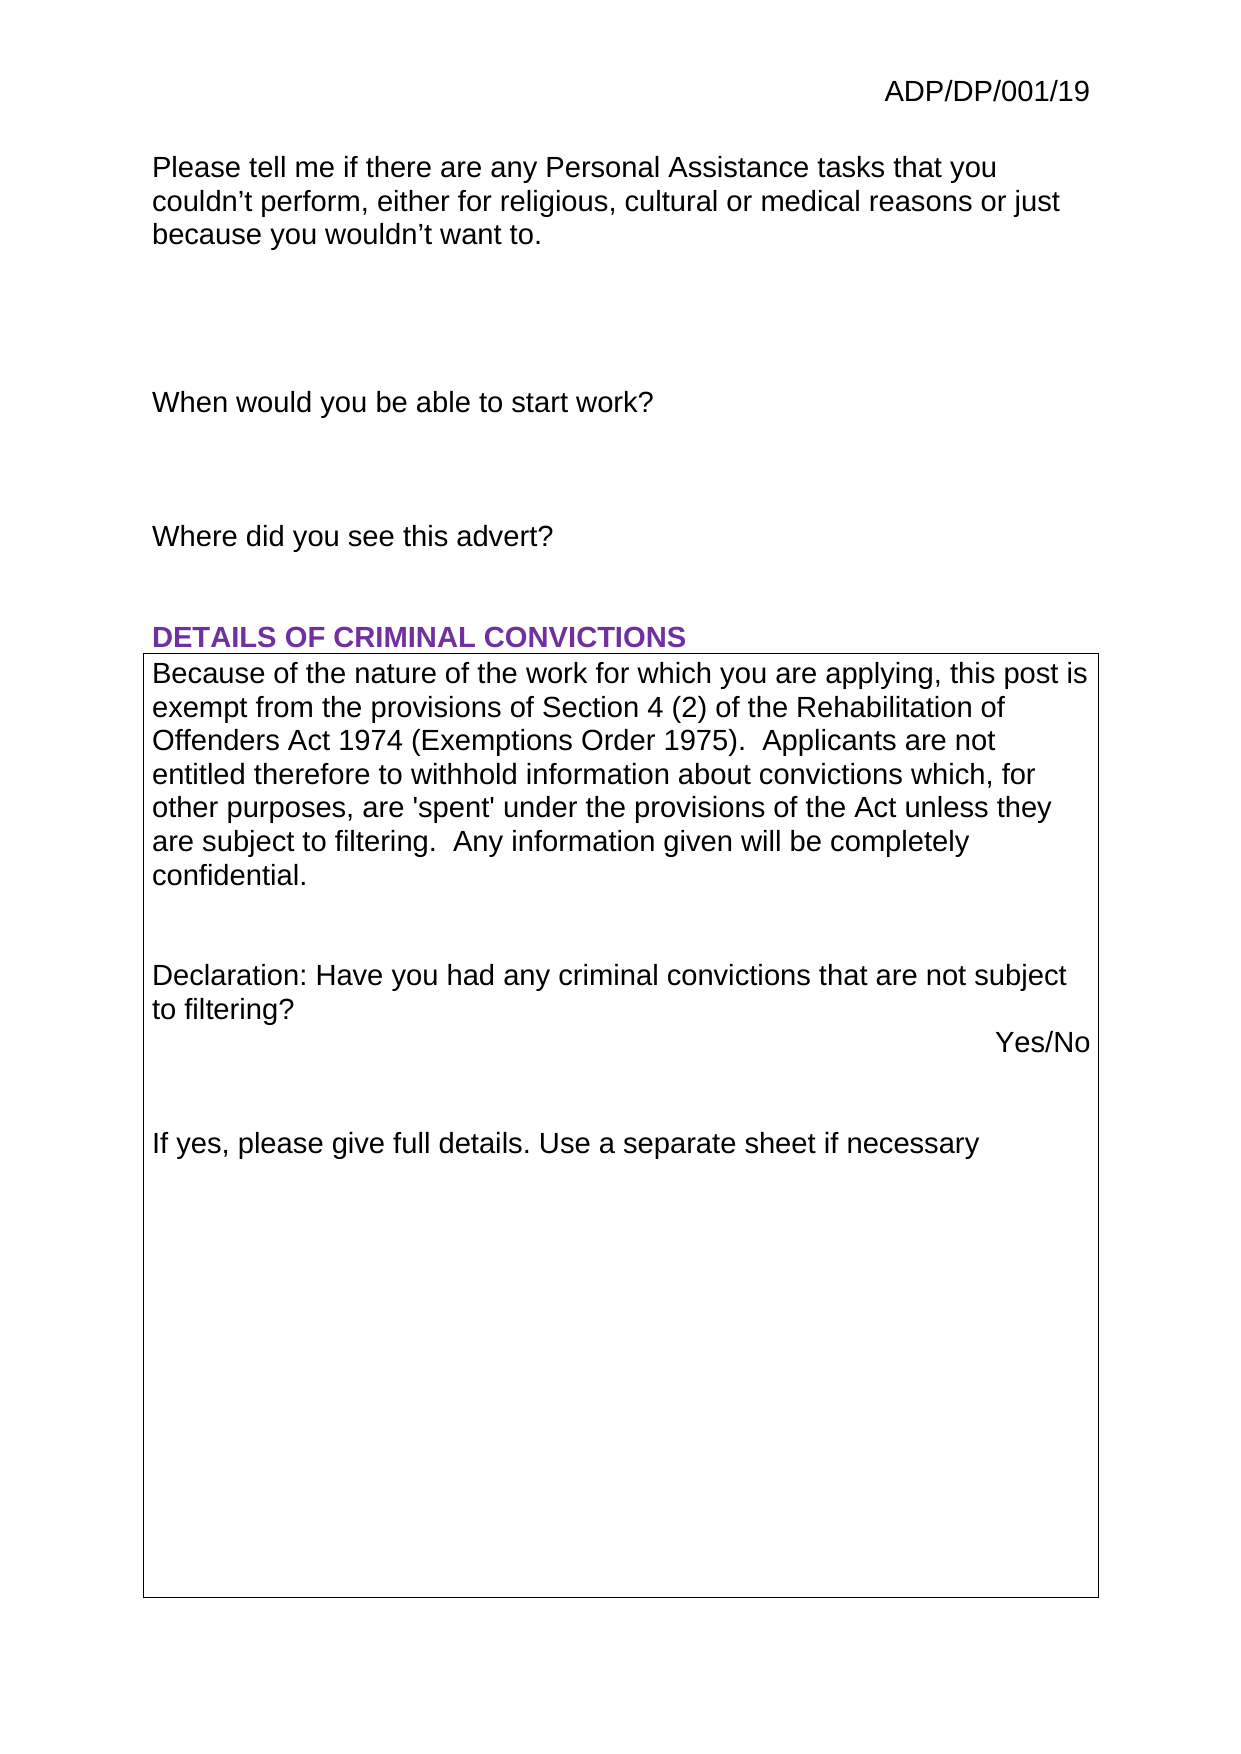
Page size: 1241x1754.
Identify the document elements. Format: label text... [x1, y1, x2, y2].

text Declaration: Have you had any criminal convictions that are not subject to filtering? [144, 955, 1098, 1022]
text Please tell me if there are any Personal Assistance tasks that you couldn’t perform, either for religious, cultural or medical reasons or just because you wouldn’t want to. [152, 150, 1090, 251]
text When would you be able to start work? [152, 385, 1090, 418]
text Where did you see this advert? [152, 519, 1090, 552]
text Yes/No [144, 1022, 1098, 1059]
text DETAILS OF CRIMINAL CONVICTIONS [152, 619, 1090, 653]
text If yes, please give full details. Use a separate sheet if necessary [144, 1123, 1098, 1159]
text Because of the nature of the work for which you are applying, this post is exempt from the provisions of Section 4 (2) of the Rehabilitation of Offenders Act 1974 (Exemptions Order 1975). Applicants are not entitled therefore to withhold information about convictions which, for other purposes, are 'spent' under the provisions of the Act unless they are subject to filtering. Any information given will be completely confidential. [144, 654, 1098, 891]
